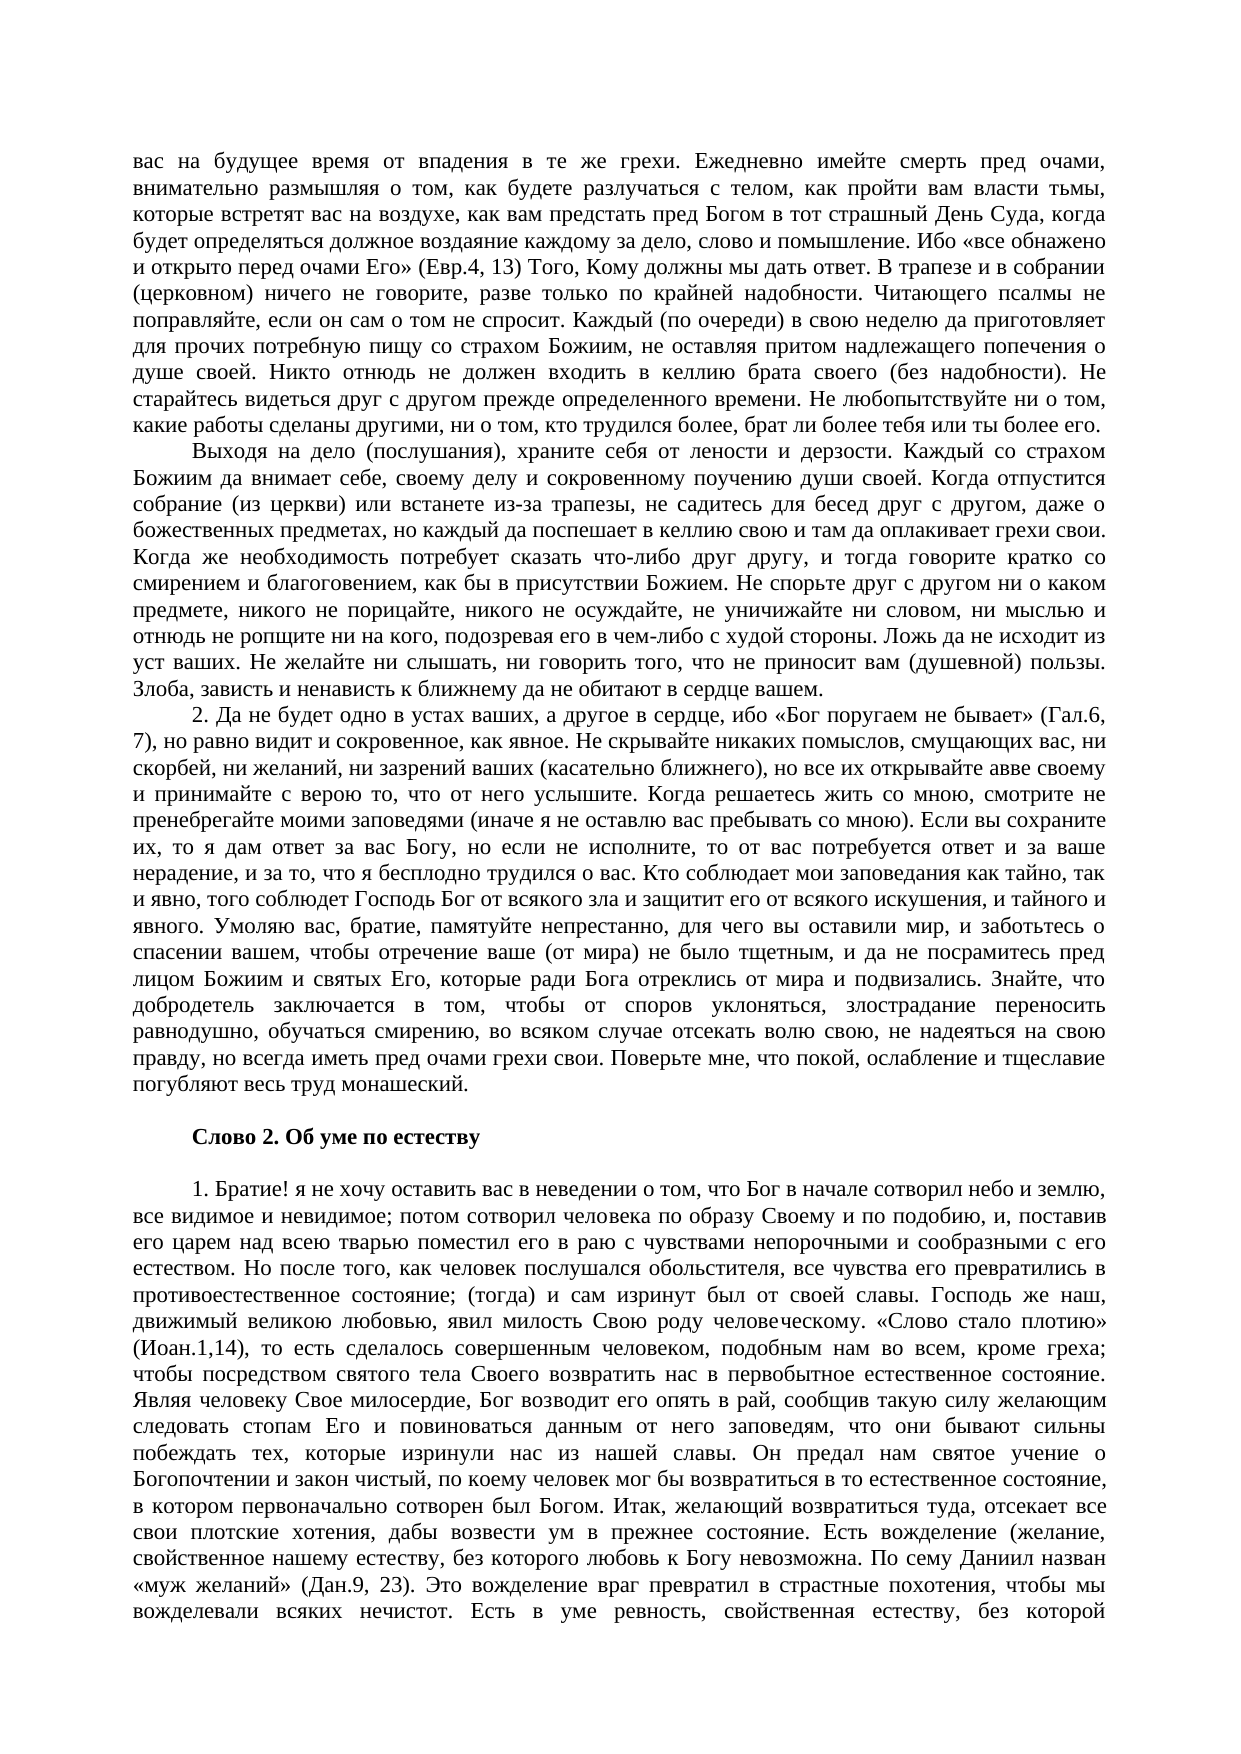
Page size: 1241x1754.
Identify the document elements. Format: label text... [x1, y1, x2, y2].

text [133, 1175, 1108, 1623]
text 2. Да не будет одно в устах ваших, а другое в сердце, ибо «Бог поругаем не бывает» (Гал.6, 7), но равно видит и сокровенное, как явное. Не скрывайте никаких помыслов, смущающих вас, ни скорбей, ни желаний, ни зазрений ваших (касательно ближнего), но все их открывайте авве своему и принимайте с верою то, что от него услышите. Когда решаетесь жить со мною, смотрите не пренебрегайте моими заповедями (иначе я не оставлю вас пребывать со мною). Если вы сохраните их, то я дам ответ за вас Богу, но если не исполните, то от вас потребуется ответ и за ваше нерадение, и за то, что я бесплодно трудился о вас. Кто соблюдает мои заповедания как тайно, так и явно, того соблюдет Господь Бог от всякого зла и защитит его от всякого искушения, и тайного и явного. Умоляю вас, братие, памятуйте непрестанно, для чего вы оставили мир, и заботьтесь о спасении вашем, чтобы отречение ваше (от мира) не было тщетным, и да не посрамитесь пред лицом Божиим и святых Его, которые ради Бога отреклись от мира и подвизались. Знайте, что добродетель заключается в том, чтобы от споров уклоняться, злострадание переносить равнодушно, обучаться смирению, во всяком случае отсекать волю свою, не надеяться на свою правду, но всегда иметь пред очами грехи свои. Поверьте мне, что покой, ослабление и тщеславие погубляют весь труд монашеский. [133, 701, 1108, 1096]
text Слово 2. Об уме по естеству [133, 1123, 1108, 1149]
text Выходя на дело (послушания), храните себя от лености и дерзости. Каждый со страхом Божиим да внимает себе, своему делу и сокровенному поучению души своей. Когда отпустится собрание (из церкви) или встанете из-за трапезы, не садитесь для бесед друг с другом, даже о божественных предметах, но каждый да поспешает в келлию свою и там да оплакивает грехи свои. Когда же необходимость потребует сказать что-либо друг другу, и тогда говорите кратко со смирением и благоговением, как бы в присутствии Божием. Не спорьте друг с другом ни о каком предмете, никого не порицайте, никого не осуждайте, не уничижайте ни словом, ни мыслью и отнюдь не ропщите ни на кого, подозревая его в чем-либо с худой стороны. Ложь да не исходит из уст ваших. Не желайте ни слышать, ни говорить того, что не приносит вам (душевной) пользы. Злоба, зависть и ненависть к ближнему да не обитают в сердце вашем. [133, 437, 1108, 701]
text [133, 148, 1108, 437]
